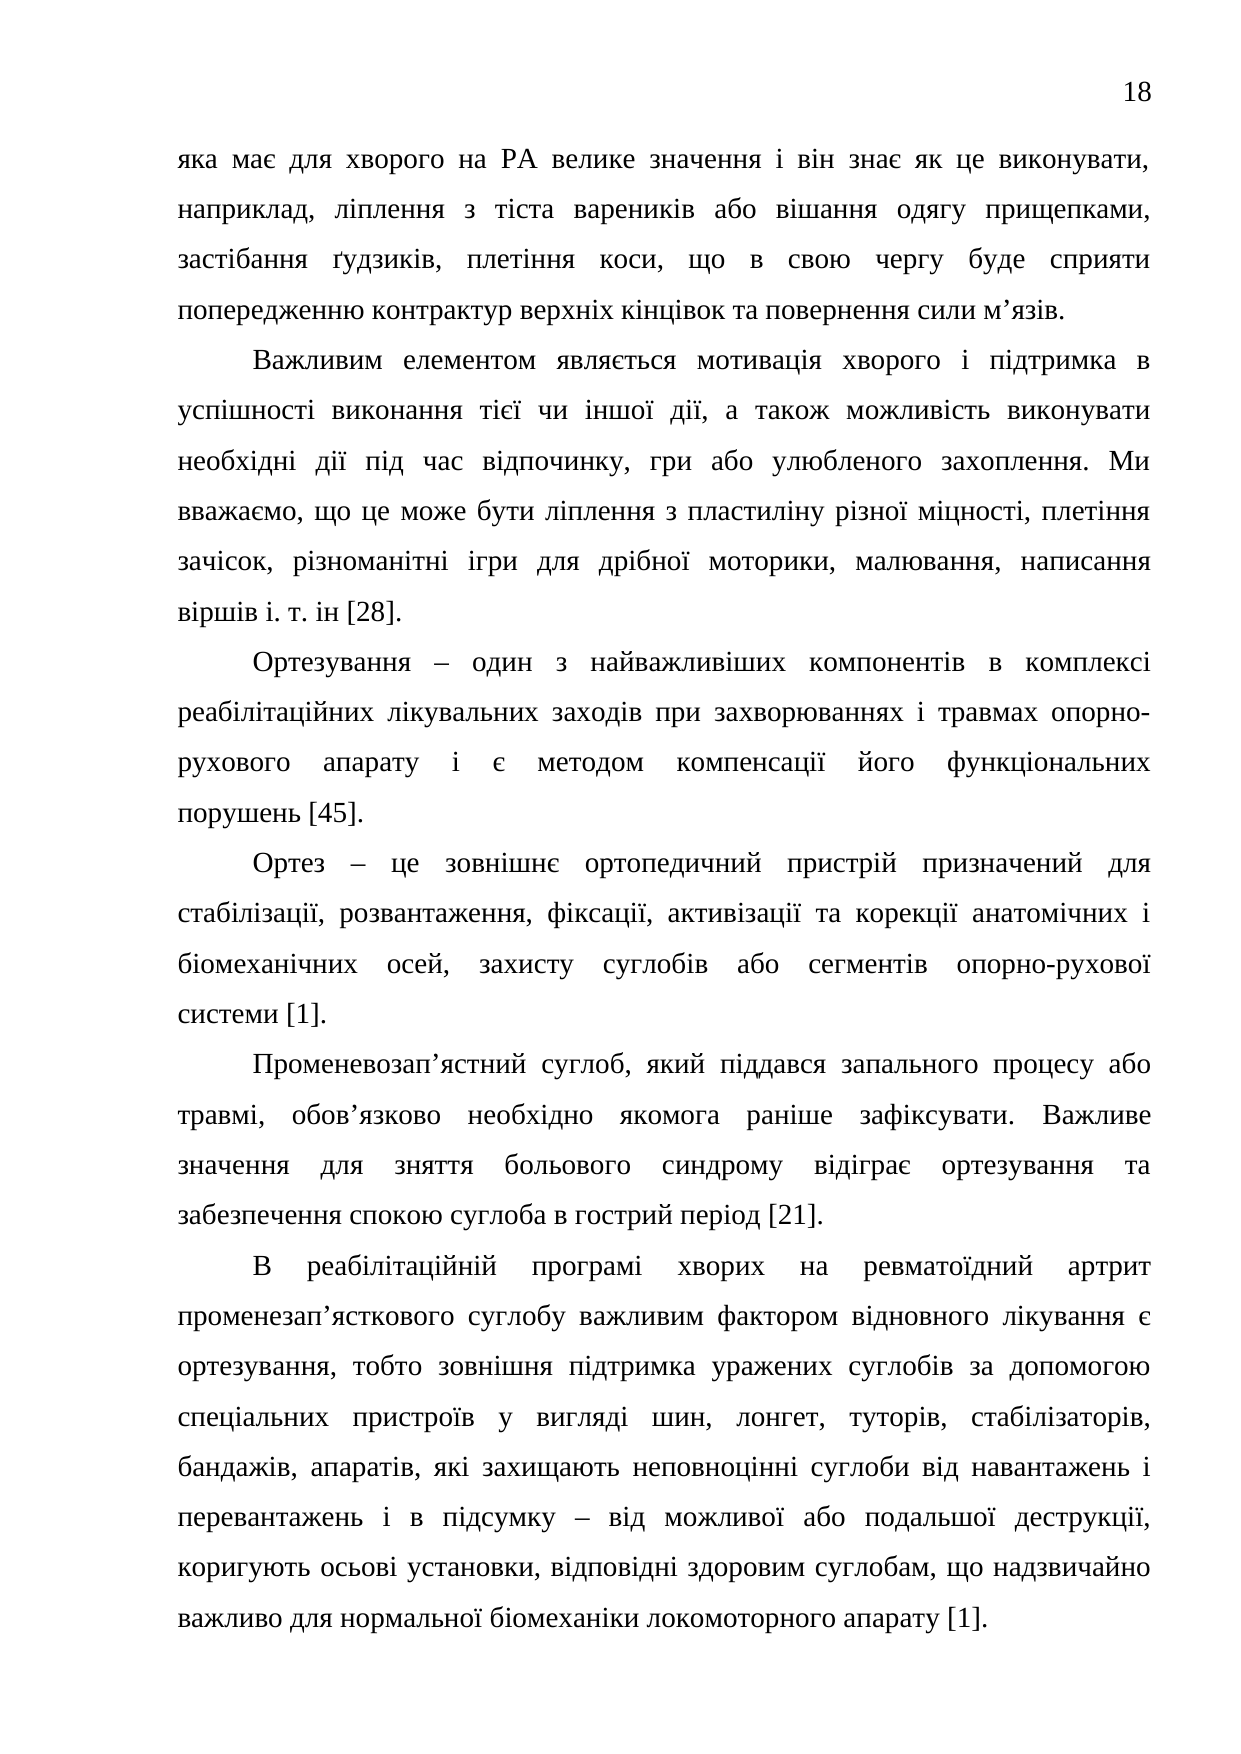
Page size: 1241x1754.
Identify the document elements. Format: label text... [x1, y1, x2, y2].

text В реабілітаційній програмі хворих на ревматоїдний артрит променезап’ясткового суглобу важливим фактором відновного лікування є ортезування, тобто зовнішня підтримка уражених суглобів за допомогою спеціальних пристроїв у вигляді шин, лонгет, туторів, стабілізаторів, бандажів, апаратів, які захищають неповноцінні суглоби від навантажень і перевантажень і в підсумку – від можливої або подальшої деструкції, коригують осьові установки, відповідні здоровим суглобам, що надзвичайно важливо для нормальної біомеханіки локомоторного апарату [1]. [177, 1248, 1152, 1633]
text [177, 141, 1152, 325]
text Ортез – це зовнішнє ортопедичний пристрій призначений для стабілізації, розвантаження, фіксації, активізації та корекції анатомічних і біомеханічних осей, захисту суглобів або сегментів опорно-рухової системи [1]. [177, 845, 1152, 1030]
text Ортезування – один з найважливіших компонентів в комплексі реабілітаційних лікувальних заходів при захворюваннях і травмах опорно-рухового апарату і є методом компенсації його функціональних порушень [45]. [177, 644, 1152, 828]
text Важливим елементом являється мотивація хворого і підтримка в успішності виконання тієї чи іншої дії, а також можливість виконувати необхідні дії під час відпочинку, гри або улюбленого захоплення. Ми вважаємо, що це може бути ліплення з пластиліну різної міцності, плетіння зачісок, різноманітні ігри для дрібної моторики, малювання, написання віршів і. т. ін [28]. [177, 342, 1152, 627]
text Променевозап’ястний суглоб, який піддався запального процесу або травмі, обов’язково необхідно якомога раніше зафіксувати. Важливе значення для зняття больового синдрому відіграє ортезування та забезпечення спокою суглоба в гострий період [21]. [177, 1046, 1152, 1231]
